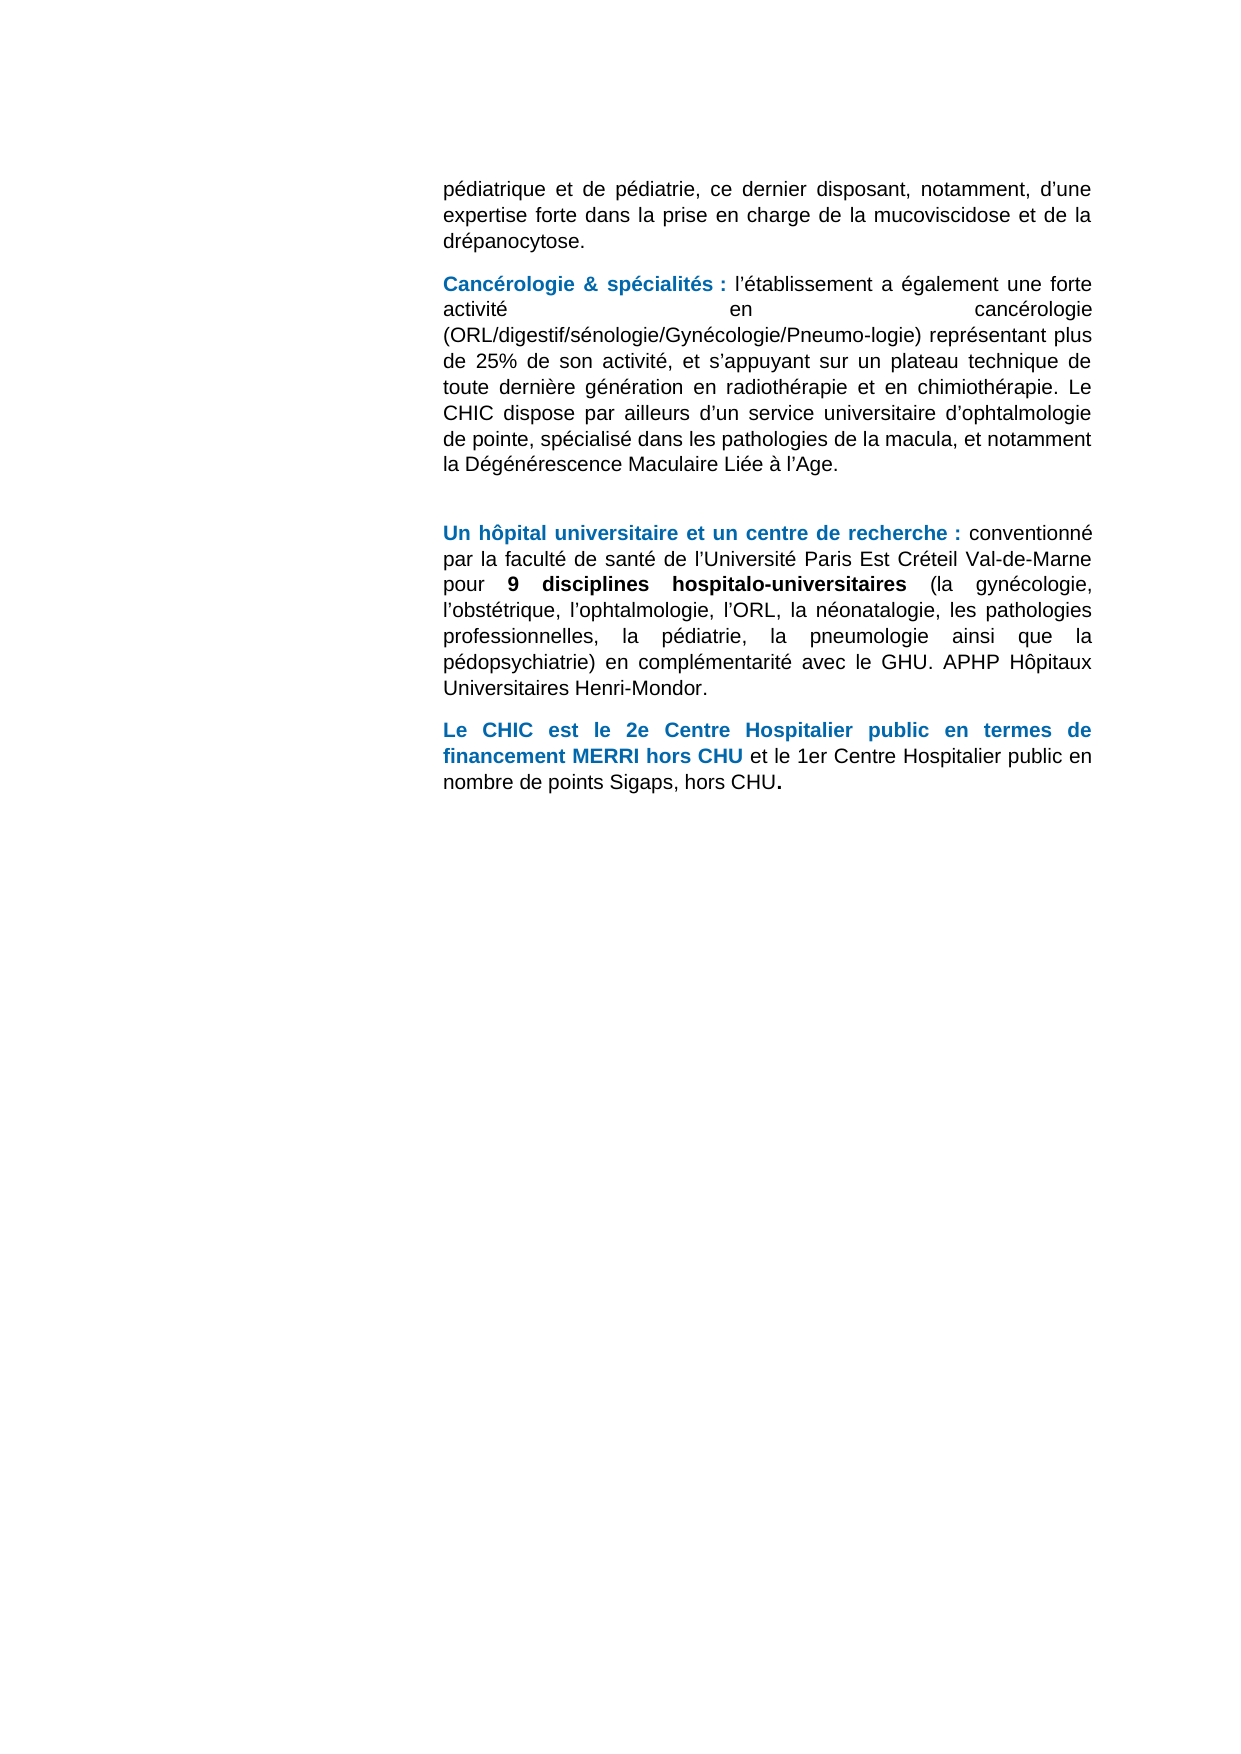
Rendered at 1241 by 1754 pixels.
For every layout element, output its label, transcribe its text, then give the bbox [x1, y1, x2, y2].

text Un hôpital universitaire et un centre de recherche : conventionné par la faculté de santé de l’Université Paris Est Créteil Val-de-Marne pour 9 disciplines hospitalo-universitaires (la gynécologie, l’obstétrique, l’ophtalmologie, l’ORL, la néonatalogie, les pathologies professionnelles, la pédiatrie, la pneumologie ainsi que la pédopsychiatrie) en complémentarité avec le GHU. APHP Hôpitaux Universitaires Henri-Mondor. [443, 495, 1093, 699]
text Le CHIC est le 2e Centre Hospitalier public en termes de financement MERRI hors CHU et le 1er Centre Hospitalier public en nombre de points Sigaps, hors CHU. [443, 718, 1093, 794]
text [443, 177, 1093, 253]
text Cancérologie & spécialités : l’établissement a également une forte activité en cancérologie (ORL/digestif/sénologie/Gynécologie/Pneumo-logie) représentant plus de 25% de son activité, et s’appuyant sur un plateau technique de toute dernière génération en radiothérapie et en chimiothérapie. Le CHIC dispose par ailleurs d’un service universitaire d’ophtalmologie de pointe, spécialisé dans les pathologies de la macula, et notamment la Dégénérescence Maculaire Liée à l’Age. [443, 271, 1093, 476]
